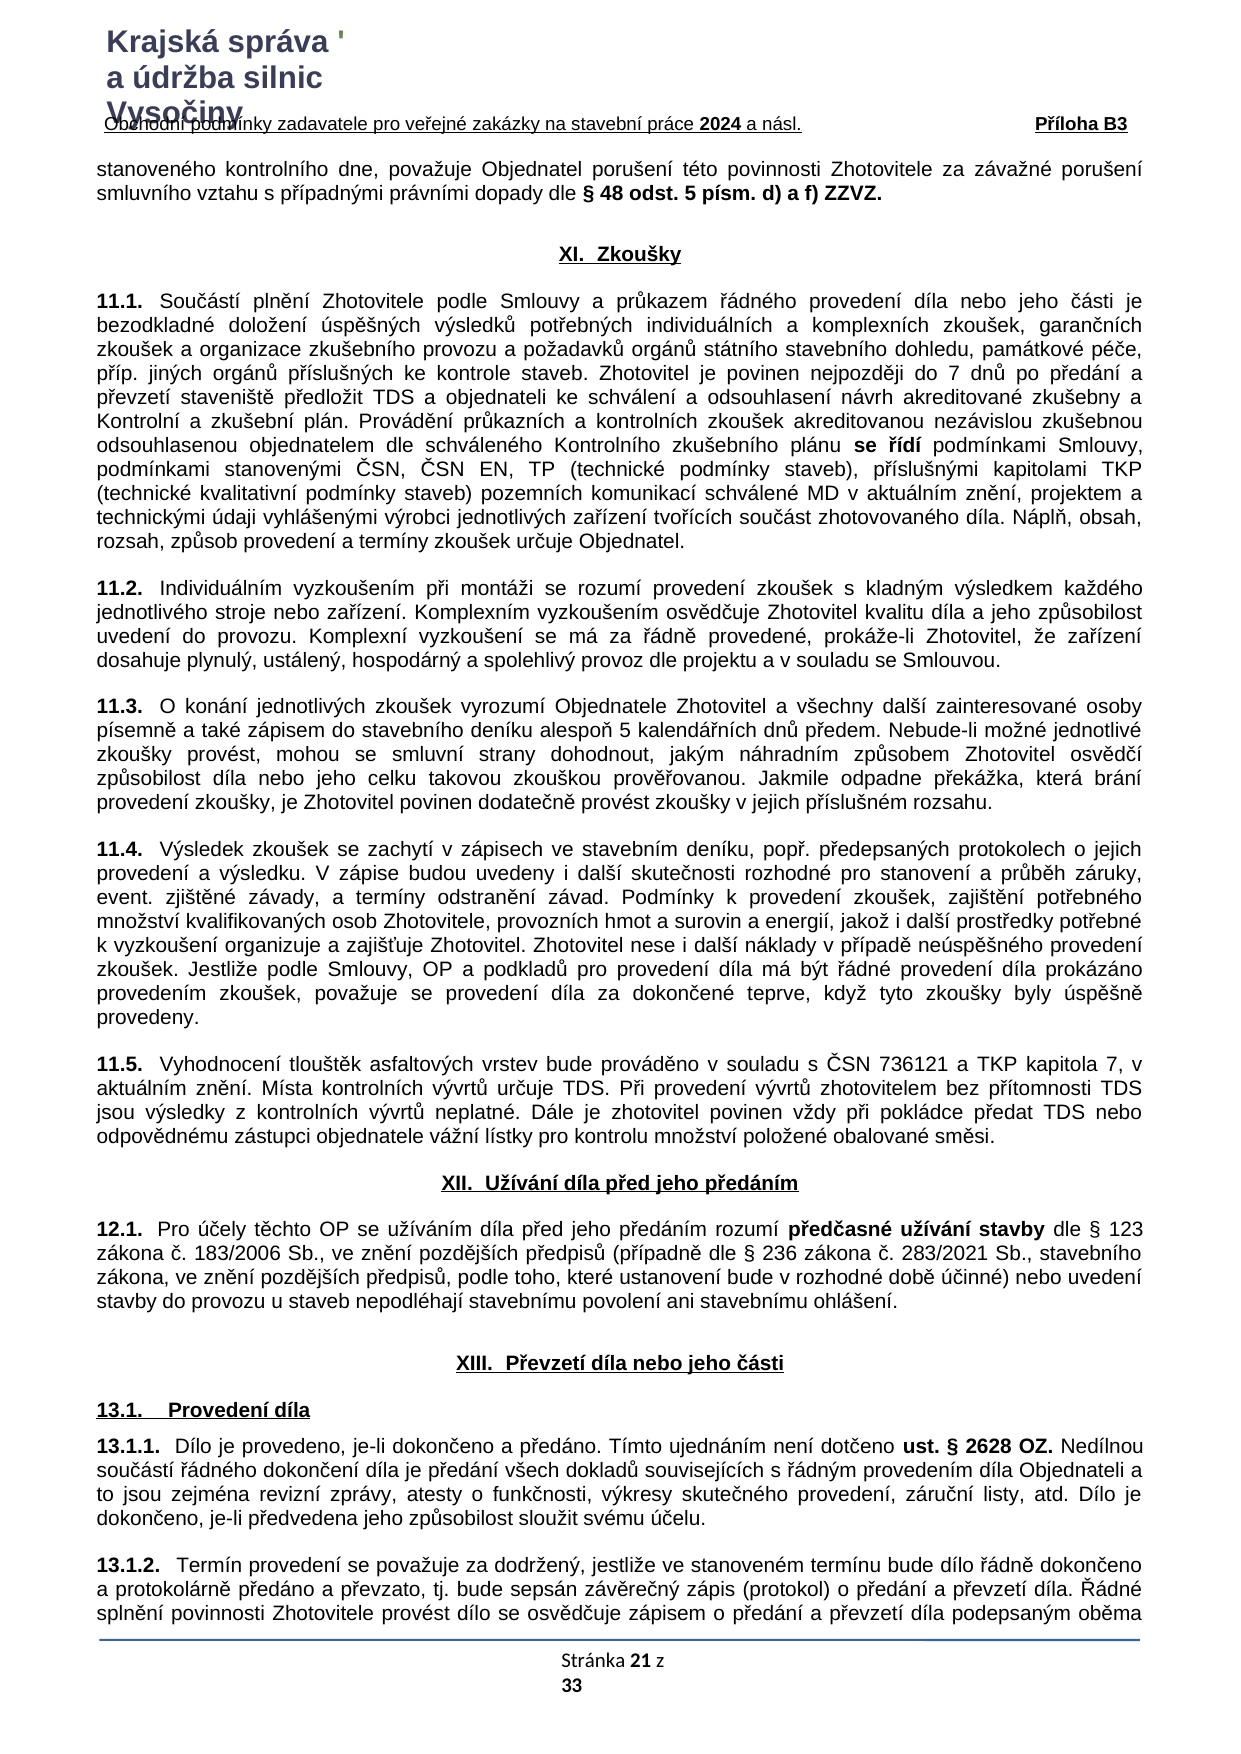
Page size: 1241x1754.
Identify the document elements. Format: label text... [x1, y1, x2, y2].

list Součástí plnění Zhotovitele podle Smlouvy a průkazem řádného provedení díla nebo jeho části je bezodkladné doložení úspěšných výsledků potřebných individuálních a komplexních zkoušek, garančních zkoušek a organizace zkušebního provozu a požadavků orgánů státního stavebního dohledu, památkové péče, příp. jiných orgánů příslušných ke kontrole staveb. Zhotovitel je povinen nejpozději do 7 dnů po předání a převzetí staveniště předložit TDS a objednateli ke schválení a odsouhlasení návrh akreditované zkušebny a Kontrolní a zkušební plán. Provádění průkazních a kontrolních zkoušek akreditovanou nezávislou zkušebnou odsouhlasenou objednatelem dle schváleného Kontrolního zkušebního plánu se řídí podmínkami Smlouvy, podmínkami stanovenými ČSN, ČSN EN, TP (technické podmínky staveb), příslušnými kapitolami TKP (technické kvalitativní podmínky staveb) pozemních komunikací schválené MD v aktuálním znění, projektem a technickými údaji vyhlášenými výrobci jednotlivých zařízení tvořících součást zhotovovaného díla. Náplň, obsah, rozsah, způsob provedení a termíny zkoušek určuje Objednatel. [96, 289, 1144, 553]
list Převzetí díla nebo jeho části [96, 1351, 1144, 1374]
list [96, 157, 1144, 205]
list Zkoušky [96, 242, 1144, 266]
list Užívání díla před jeho předáním [96, 1170, 1144, 1194]
list Výsledek zkoušek se zachytí v zápisech ve stavebním deníku, popř. předepsaných protokolech o jejich provedení a výsledku. V zápise budou uvedeny i další skutečnosti rozhodné pro stanovení a průběh záruky, event. zjištěné závady, a termíny odstranění závad. Podmínky k provedení zkoušek, zajištění potřebného množství kvalifikovaných osob Zhotovitele, provozních hmot a surovin a energií, jakož i další prostředky potřebné k vyzkoušení organizuje a zajišťuje Zhotovitel. Zhotovitel nese i další náklady v případě neúspěšného provedení zkoušek. Jestliže podle Smlouvy, OP a podkladů pro provedení díla má být řádné provedení díla prokázáno provedením zkoušek, považuje se provedení díla za dokončené teprve, když tyto zkoušky byly úspěšně provedeny. [96, 837, 1144, 1029]
list O konání jednotlivých zkoušek vyrozumí Objednatele Zhotovitel a všechny další zainteresované osoby písemně a také zápisem do stavebního deníku alespoň 5 kalendářních dnů předem. Nebude-li možné jednotlivé zkoušky provést, mohou se smluvní strany dohodnout, jakým náhradním způsobem Zhotovitel osvědčí způsobilost díla nebo jeho celku takovou zkouškou prověřovanou. Jakmile odpadne překážka, která brání provedení zkoušky, je Zhotovitel povinen dodatečně provést zkoušky v jejich příslušném rozsahu. [96, 694, 1144, 814]
list Vyhodnocení tlouštěk asfaltových vrstev bude prováděno v souladu s ČSN 736121 a TKP kapitola 7, v aktuálním znění. Místa kontrolních vývrtů určuje TDS. Při provedení vývrtů zhotovitelem bez přítomnosti TDS jsou výsledky z kontrolních vývrtů neplatné. Dále je zhotovitel povinen vždy při pokládce předat TDS nebo odpovědnému zástupci objednatele vážní lístky pro kontrolu množství položené obalované směsi. [96, 1052, 1144, 1147]
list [96, 1553, 1144, 1624]
list Pro účely těchto OP se užíváním díla před jeho předáním rozumí předčasné užívání stavby dle § 123 zákona č. 183/2006 Sb., ve znění pozdějších předpisů (případně dle § 236 zákona č. 283/2021 Sb., stavebního zákona, ve znění pozdějších předpisů, podle toho, které ustanovení bude v rozhodné době účinné) nebo uvedení stavby do provozu u staveb nepodléhají stavebnímu povolení ani stavebnímu ohlášení. [96, 1217, 1144, 1313]
list Individuálním vyzkoušením při montáži se rozumí provedení zkoušek s kladným výsledkem každého jednotlivého stroje nebo zařízení. Komplexním vyzkoušením osvědčuje Zhotovitel kvalitu díla a jeho způsobilost uvedení do provozu. Komplexní vyzkoušení se má za řádně provedené, prokáže-li Zhotovitel, že zařízení dosahuje plynulý, ustálený, hospodárný a spolehlivý provoz dle projektu a v souladu se Smlouvou. [96, 576, 1144, 671]
list Dílo je provedeno, je-li dokončeno a předáno. Tímto ujednáním není dotčeno ust. § 2628 OZ. Nedílnou součástí řádného dokončení díla je předání všech dokladů souvisejících s řádným provedením díla Objednateli a to jsou zejména revizní zprávy, atesty o funkčnosti, výkresy skutečného provedení, záruční listy, atd. Dílo je dokončeno, je-li předvedena jeho způsobilost sloužit svému účelu. [96, 1434, 1144, 1530]
list Provedení díla [96, 1397, 1144, 1421]
